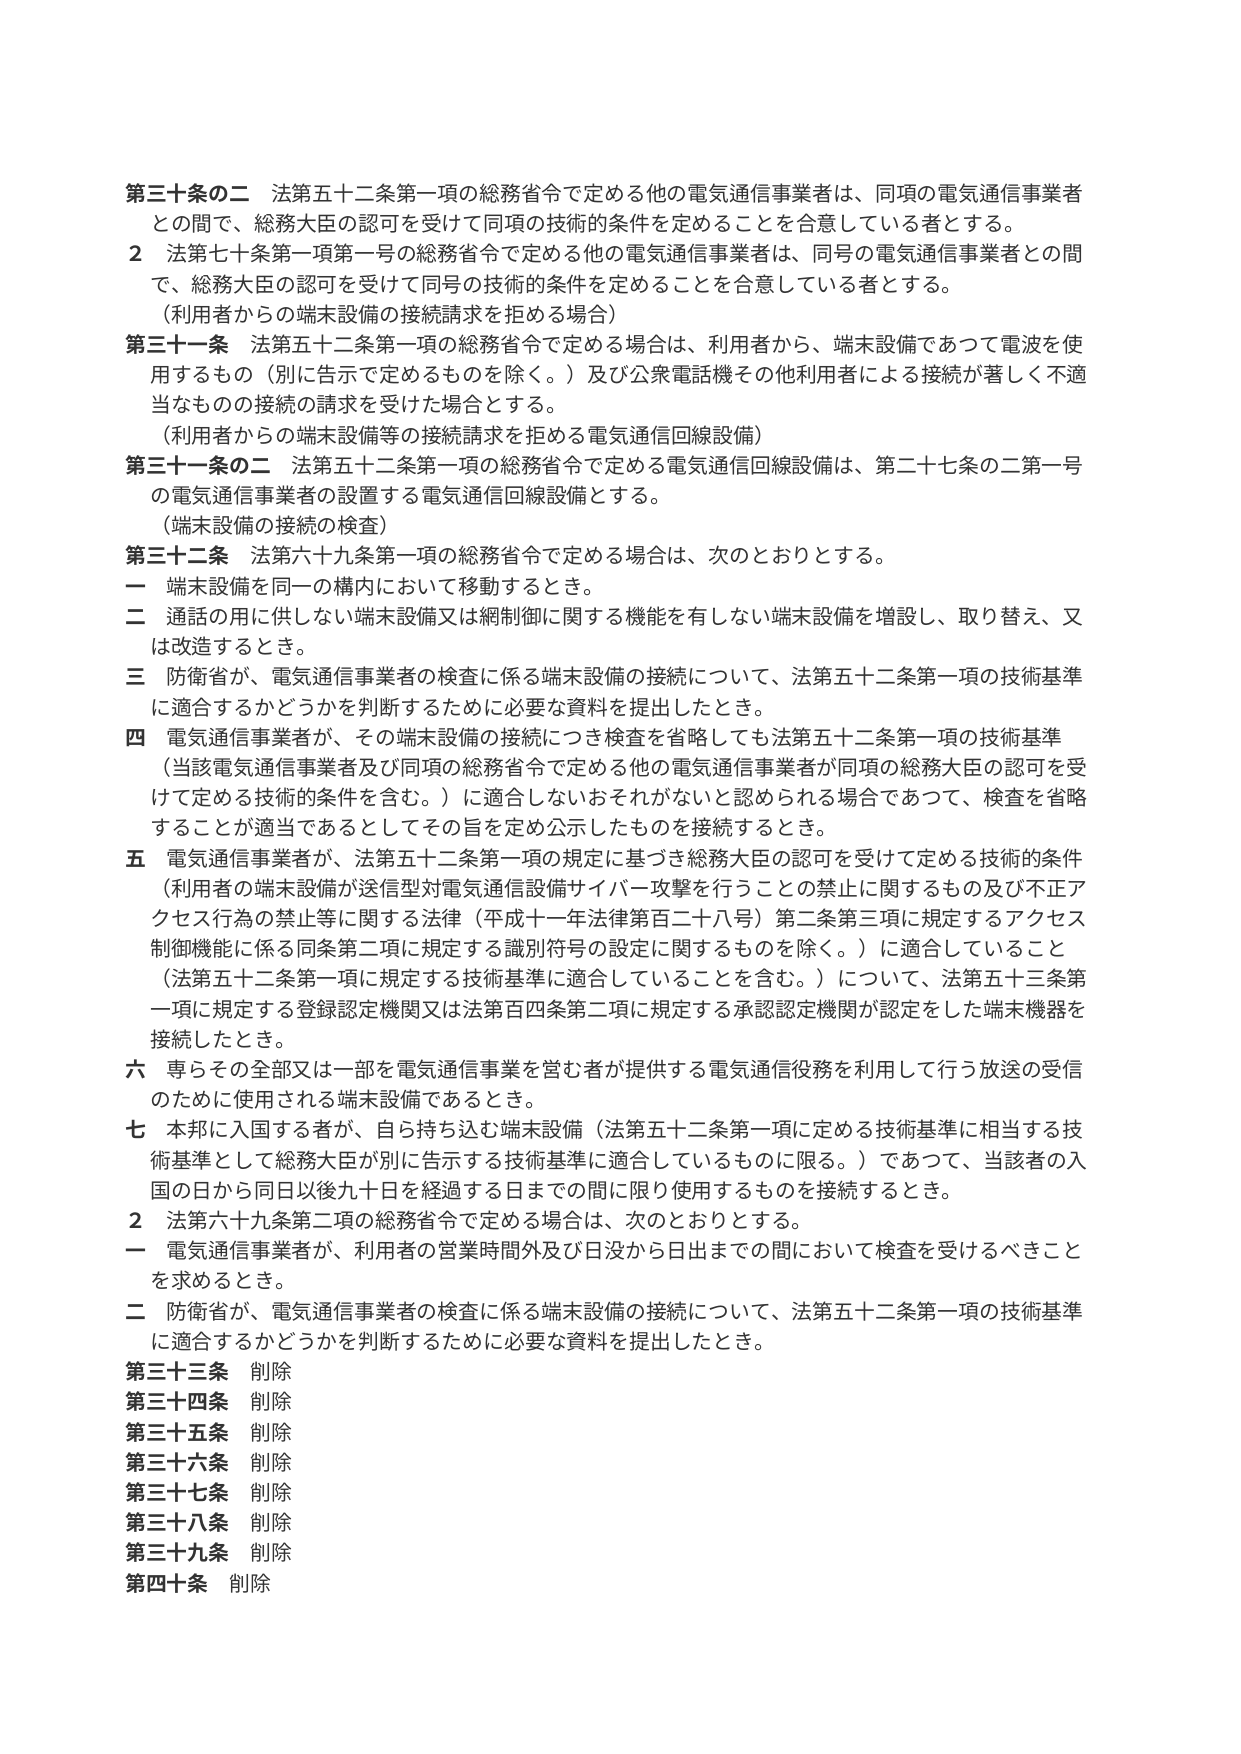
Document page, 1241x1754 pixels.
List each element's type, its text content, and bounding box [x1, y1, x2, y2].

text 三 防衛省が、電気通信事業者の検査に係る端末設備の接続について、法第五十二条第一項の技術基準に適合するかどうかを判断するために必要な資料を提出したとき。 [125, 661, 1090, 721]
text 第三十条の二 法第五十二条第一項の総務省令で定める他の電気通信事業者は、同項の電気通信事業者との間で、総務大臣の認可を受けて同項の技術的条件を定めることを合意している者とする。 [125, 177, 1090, 238]
text 第三十七条 削除 [125, 1476, 1090, 1506]
text 一 端末設備を同一の構内において移動するとき。 [125, 570, 1090, 600]
text 第三十六条 削除 [125, 1446, 1090, 1476]
text 第三十三条 削除 [125, 1355, 1090, 1386]
text 第三十五条 削除 [125, 1416, 1090, 1446]
text （端末設備の接続の検査） [150, 509, 1090, 540]
text 六 専らその全部又は一部を電気通信事業を営む者が提供する電気通信役務を利用して行う放送の受信のために使用される端末設備であるとき。 [125, 1053, 1090, 1114]
text 四 電気通信事業者が、その端末設備の接続につき検査を省略しても法第五十二条第一項の技術基準（当該電気通信事業者及び同項の総務省令で定める他の電気通信事業者が同項の総務大臣の認可を受けて定める技術的条件を含む。）に適合しないおそれがないと認められる場合であつて、検査を省略することが適当であるとしてその旨を定め公示したものを接続するとき。 [125, 721, 1090, 842]
text 第三十九条 削除 [125, 1537, 1090, 1567]
text 第三十八条 削除 [125, 1506, 1090, 1537]
text 二 防衛省が、電気通信事業者の検査に係る端末設備の接続について、法第五十二条第一項の技術基準に適合するかどうかを判断するために必要な資料を提出したとき。 [125, 1295, 1090, 1355]
text （利用者からの端末設備等の接続請求を拒める電気通信回線設備） [150, 419, 1090, 449]
text 五 電気通信事業者が、法第五十二条第一項の規定に基づき総務大臣の認可を受けて定める技術的条件（利用者の端末設備が送信型対電気通信設備サイバー攻撃を行うことの禁止に関するもの及び不正アクセス行為の禁止等に関する法律（平成十一年法律第百二十八号）第二条第三項に規定するアクセス制御機能に係る同条第二項に規定する識別符号の設定に関するものを除く。）に適合していること（法第五十二条第一項に規定する技術基準に適合していることを含む。）について、法第五十三条第一項に規定する登録認定機関又は法第百四条第二項に規定する承認認定機関が認定をした端末機器を接続したとき。 [125, 842, 1090, 1053]
text 第三十二条 法第六十九条第一項の総務省令で定める場合は、次のとおりとする。 [125, 540, 1090, 570]
text 第四十条 削除 [125, 1567, 1090, 1597]
text 一 電気通信事業者が、利用者の営業時間外及び日没から日出までの間において検査を受けるべきことを求めるとき。 [125, 1234, 1090, 1295]
text 第三十四条 削除 [125, 1386, 1090, 1416]
text ２ 法第六十九条第二項の総務省令で定める場合は、次のとおりとする。 [125, 1204, 1090, 1234]
text ２ 法第七十条第一項第一号の総務省令で定める他の電気通信事業者は、同号の電気通信事業者との間で、総務大臣の認可を受けて同号の技術的条件を定めることを合意している者とする。 [125, 238, 1090, 298]
text （利用者からの端末設備の接続請求を拒める場合） [150, 298, 1090, 328]
text 二 通話の用に供しない端末設備又は網制御に関する機能を有しない端末設備を増設し、取り替え、又は改造するとき。 [125, 600, 1090, 661]
text 第三十一条の二 法第五十二条第一項の総務省令で定める電気通信回線設備は、第二十七条の二第一号の電気通信事業者の設置する電気通信回線設備とする。 [125, 449, 1090, 509]
text 七 本邦に入国する者が、自ら持ち込む端末設備（法第五十二条第一項に定める技術基準に相当する技術基準として総務大臣が別に告示する技術基準に適合しているものに限る。）であつて、当該者の入国の日から同日以後九十日を経過する日までの間に限り使用するものを接続するとき。 [125, 1114, 1090, 1204]
text 第三十一条 法第五十二条第一項の総務省令で定める場合は、利用者から、端末設備であつて電波を使用するもの（別に告示で定めるものを除く。）及び公衆電話機その他利用者による接続が著しく不適当なものの接続の請求を受けた場合とする。 [125, 328, 1090, 419]
